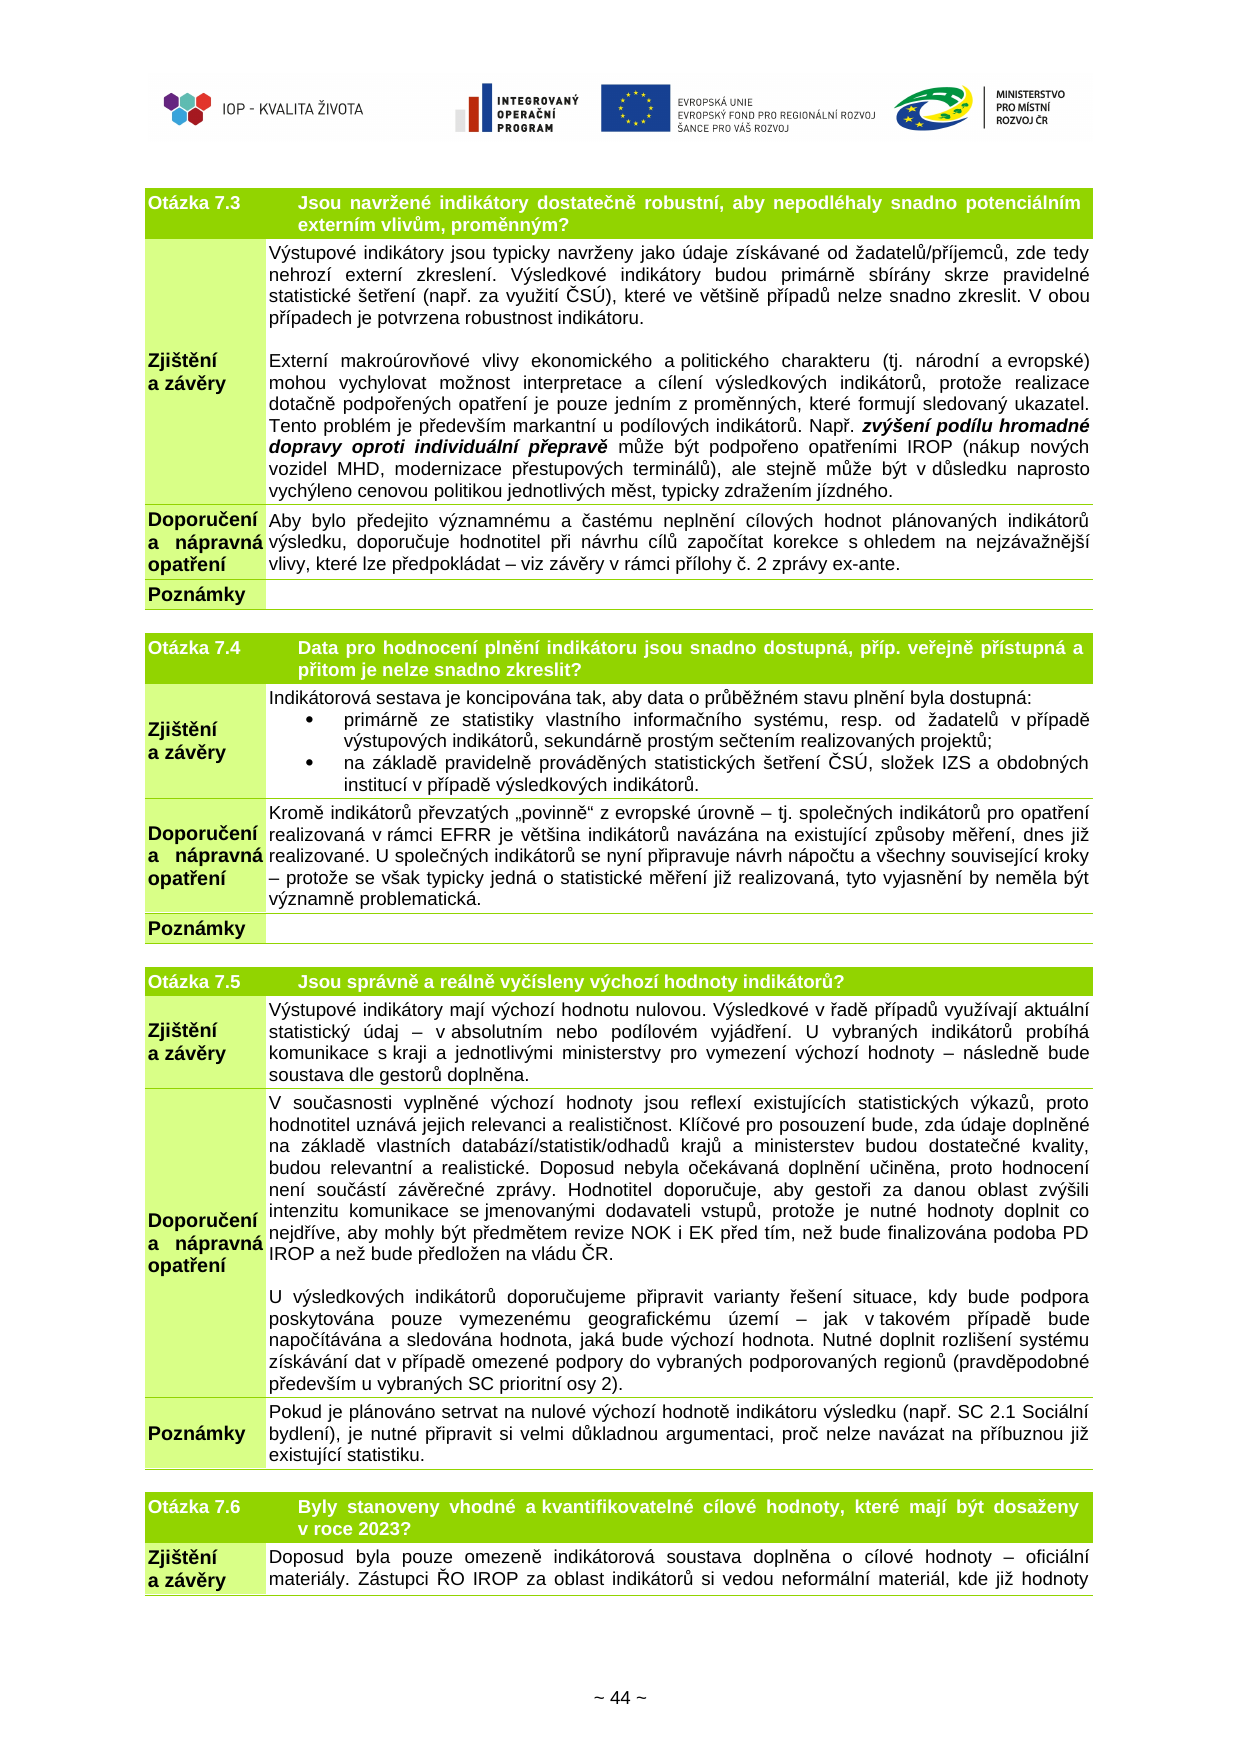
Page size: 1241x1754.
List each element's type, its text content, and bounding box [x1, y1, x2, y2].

table_cell Kromě indikátorů převzatých „povinně“ z evropské úrovně – tj. společných indikátorů pro opatření realizovaná v rámci EFRR je většina indikátorů navázána na existující způsoby měření, dnes již realizované. U společných indikátorů se nyní připravuje návrh nápočtu a všechny související kroky – protože se však typicky jedná o statistické měření již realizovaná, tyto vyjasnění by neměla být významně problematická. [266, 799, 1093, 912]
table_cell Indikátorová sestava je koncipována tak, aby data o průběžném stavu plnění byla dostupná: primárně ze statistiky vlastního informačního systému, resp. od žadatelů v případě výstupových indikátorů, sekundárně prostým sečtením realizovaných projektů; na základě pravidelně prováděných statistických šetření ČSÚ, složek IZS a obdobných institucí v případě výsledkových indikátorů. [266, 684, 1093, 798]
table_header Otázka 7.3 Jsou navržené indikátory dostatečně robustní, aby nepodléhaly snadno potenciálním externím vlivům, proměnným? [145, 189, 1093, 238]
table_header Otázka 7.6 Byly stanoveny vhodné a kvantifikovatelné cílové hodnoty, které mají být dosaženy v roce 2023? [145, 1493, 1093, 1542]
table_cell Zjištění a závěry [145, 1543, 266, 1594]
table_cell Výstupové indikátory mají výchozí hodnotu nulovou. Výsledkové v řadě případů využívají aktuální statistický údaj – v absolutním nebo podílovém vyjádření. U vybraných indikátorů probíhá komunikace s kraji a jednotlivými ministerstvy pro vymezení výchozí hodnoty – následně bude soustava dle gestorů doplněna. [266, 996, 1093, 1088]
table_cell [266, 914, 1093, 943]
table_cell Zjištění a závěry [145, 239, 266, 504]
picture [147, 73, 1093, 142]
table_cell Doporučení a nápravná opatření [145, 799, 266, 912]
table_cell V současnosti vyplněné výchozí hodnoty jsou reflexí existujících statistických výkazů, proto hodnotitel uznává jejich relevanci a realističnost. Klíčové pro posouzení bude, zda údaje doplněné na základě vlastních databází/statistik/odhadů krajů a ministerstev budou dostatečné kvality, budou relevantní a realistické. Doposud nebyla očekávaná doplnění učiněna, proto hodnocení není součástí závěrečné zprávy. Hodnotitel doporučuje, aby gestoři za danou oblast zvýšili intenzitu komunikace se jmenovanými dodavateli vstupů, protože je nutné hodnoty doplnit co nejdříve, aby mohly být předmětem revize NOK i EK před tím, než bude finalizována podoba PD IROP a než bude předložen na vládu ČR. U výsledkových indikátorů doporučujeme připravit varianty řešení situace, kdy bude podpora poskytována pouze vymezenému geografickému území – jak v takovém případě bude napočítávána a sledována hodnota, jaká bude výchozí hodnota. Nutné doplnit rozlišení systému získávání dat v případě omezené podpory do vybraných podporovaných regionů (pravděpodobné především u vybraných SC prioritní osy 2). [266, 1089, 1093, 1397]
table_cell Pokud je plánováno setrvat na nulové výchozí hodnotě indikátoru výsledku (např. SC 2.1 Sociální bydlení), je nutné připravit si velmi důkladnou argumentaci, proč nelze navázat na příbuznou již existující statistiku. [266, 1398, 1093, 1468]
table_cell Doporučení a nápravná opatření [145, 505, 266, 579]
table_cell Zjištění a závěry [145, 996, 266, 1088]
table_cell Poznámky [145, 580, 266, 609]
table_header Otázka 7.5 Jsou správně a reálně vyčísleny výchozí hodnoty indikátorů? [145, 968, 1093, 995]
table_cell Zjištění a závěry [145, 684, 266, 798]
table_cell Poznámky [145, 914, 266, 943]
table_cell [266, 580, 1093, 609]
table_cell Poznámky [145, 1398, 266, 1468]
table_cell Výstupové indikátory jsou typicky navrženy jako údaje získávané od žadatelů/příjemců, zde tedy nehrozí externí zkreslení. Výsledkové indikátory budou primárně sbírány skrze pravidelné statistické šetření (např. za využití ČSÚ), které ve většině případů nelze snadno zkreslit. V obou případech je potvrzena robustnost indikátoru. Externí makroúrovňové vlivy ekonomického a politického charakteru (tj. národní a evropské) mohou vychylovat možnost interpretace a cílení výsledkových indikátorů, protože realizace dotačně podpořených opatření je pouze jedním z proměnných, které formují sledovaný ukazatel. Tento problém je především markantní u podílových indikátorů. Např. zvýšení podílu hromadné dopravy oproti individuální přepravě může být podpořeno opatřeními IROP (nákup nových vozidel MHD, modernizace přestupových terminálů), ale stejně může být v důsledku naprosto vychýleno cenovou politikou jednotlivých měst, typicky zdražením jízdného. [266, 239, 1093, 504]
table_cell Doporučení a nápravná opatření [145, 1089, 266, 1397]
table_header Otázka 7.4 Data pro hodnocení plnění indikátoru jsou snadno dostupná, příp. veřejně přístupná a přitom je nelze snadno zkreslit? [145, 634, 1093, 683]
table_cell Aby bylo předejito významnému a častému neplnění cílových hodnot plánovaných indikátorů výsledku, doporučuje hodnotitel při návrhu cílů započítat korekce s ohledem na nejzávažnější vlivy, které lze předpokládat – viz závěry v rámci přílohy č. 2 zprávy ex-ante. [266, 505, 1093, 579]
